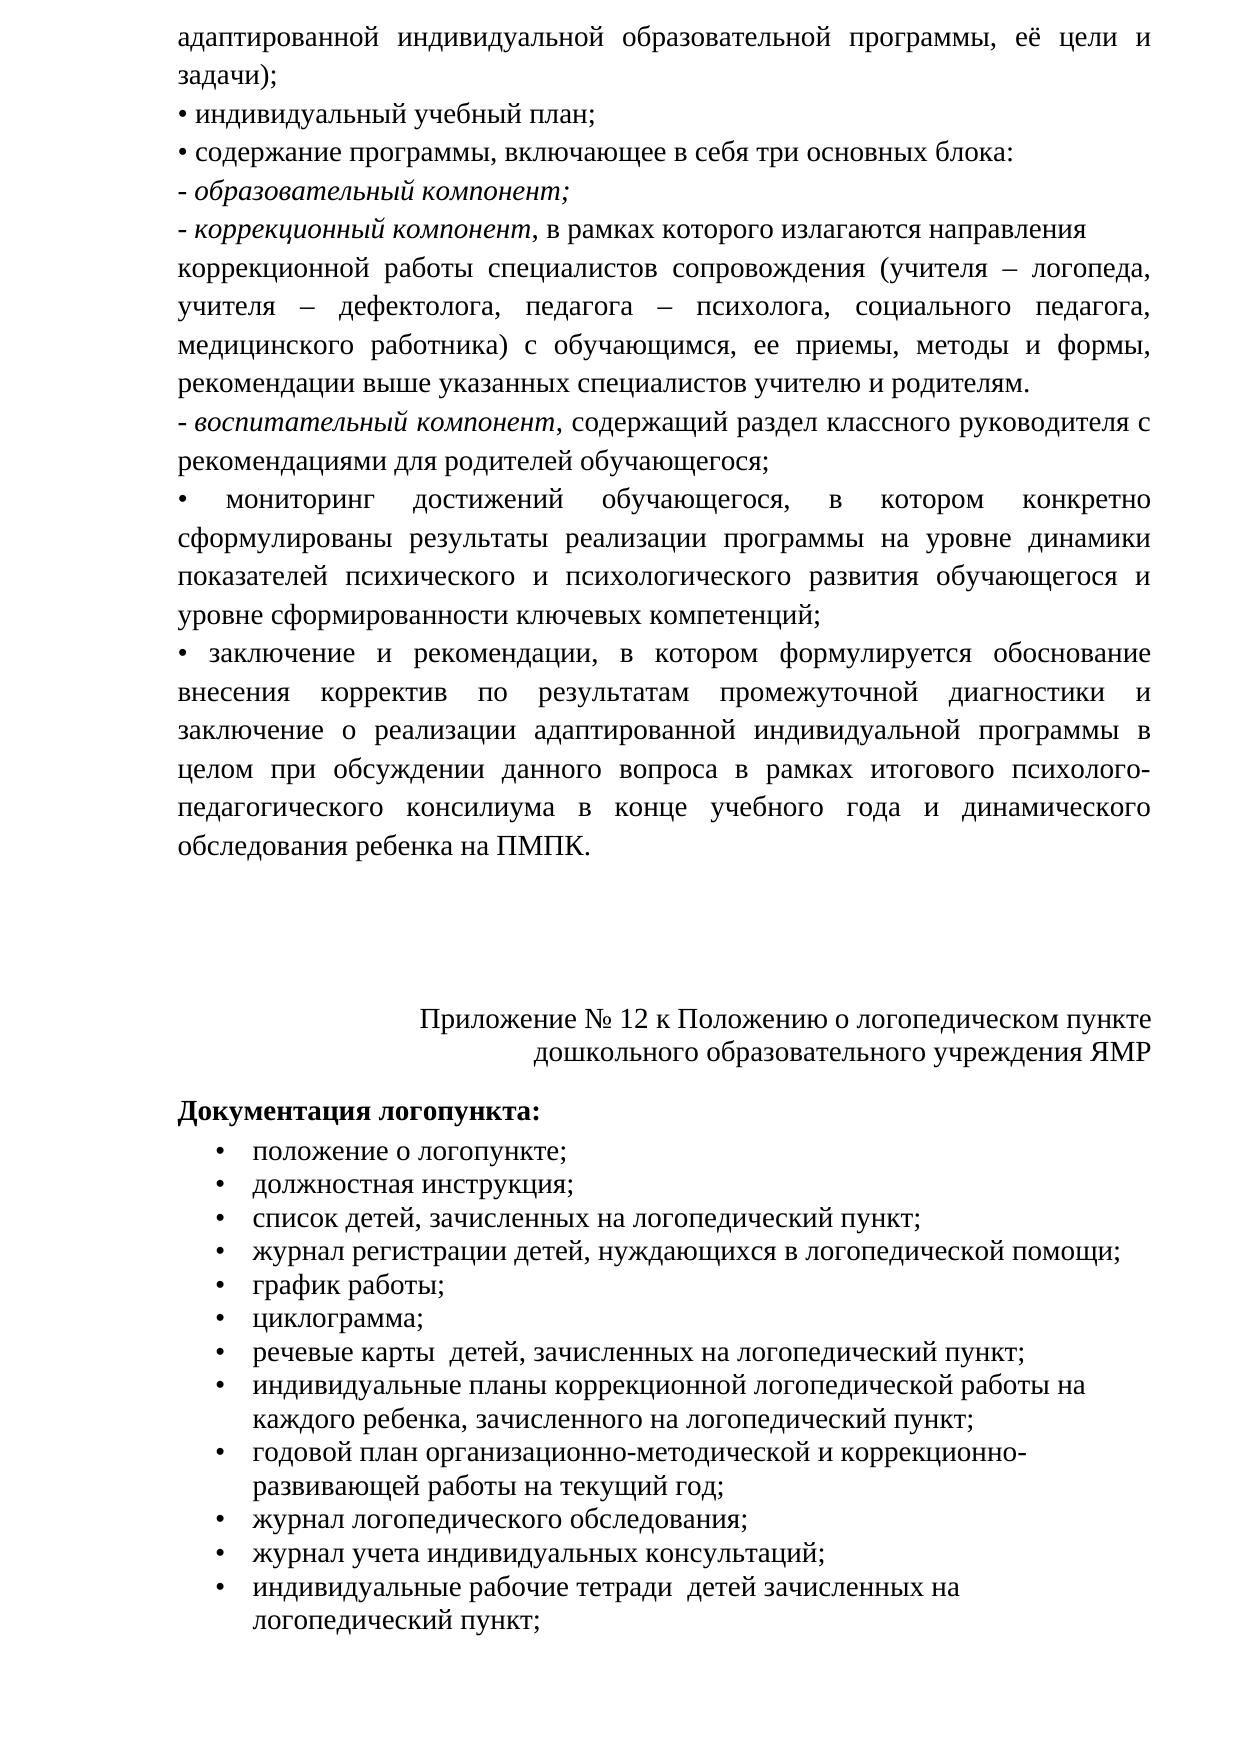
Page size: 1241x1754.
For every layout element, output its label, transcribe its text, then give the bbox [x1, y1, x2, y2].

text • содержание программы, включающее в себя три основных блока: [177, 134, 1152, 168]
text коррекционной работы специалистов сопровождения (учителя – логопеда, учителя – дефектолога, педагога – психолога, социального педагога, медицинского работника) с обучающимся, ее приемы, методы и формы, рекомендации выше указанных специалистов учителю и родителям. [177, 250, 1152, 399]
text - коррекционный компонент, в рамках которого излагаются направления [177, 211, 1152, 245]
list индивидуальные рабочие тетради детей зачисленных на логопедический пункт; [215, 1569, 1152, 1636]
text - образовательный компонент; [177, 173, 1152, 206]
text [177, 19, 1152, 91]
list должностная инструкция; [215, 1166, 1152, 1200]
list журнал регистрации детей, нуждающихся в логопедической помощи; [215, 1233, 1152, 1267]
list положение о логопункте; [215, 1133, 1152, 1166]
list циклограмма; [215, 1300, 1152, 1334]
text дошкольного образовательного учреждения ЯМР [177, 1034, 1152, 1068]
subtitle Документация логопункта: [177, 1093, 1152, 1126]
text • заключение и рекомендации, в котором формулируется обоснование внесения корректив по результатам промежуточной диагностики и заключение о реализации адаптированной индивидуальной программы в целом при обсуждении данного вопроса в рамках итогового психолого-педагогического консилиума в конце учебного года и динамического обследования ребенка на ПМПК. [177, 635, 1152, 862]
list речевые карты детей, зачисленных на логопедический пункт; [215, 1334, 1152, 1367]
text Приложение № 12 к Положению о логопедическом пункте [177, 1001, 1152, 1034]
text • индивидуальный учебный план; [177, 96, 1152, 129]
list журнал логопедического обследования; [215, 1502, 1152, 1535]
text - воспитательный компонент, содержащий раздел классного руководителя с рекомендациями для родителей обучающегося; [177, 404, 1152, 476]
list индивидуальные планы коррекционной логопедической работы на каждого ребенка, зачисленного на логопедический пункт; [215, 1367, 1152, 1434]
list журнал учета индивидуальных консультаций; [215, 1535, 1152, 1569]
text • мониторинг достижений обучающегося, в котором конкретно сформулированы результаты реализации программы на уровне динамики показателей психического и психологического развития обучающегося и уровне сформированности ключевых компетенций; [177, 481, 1152, 630]
list график работы; [215, 1267, 1152, 1300]
list годовой план организационно-методической и коррекционно-развивающей работы на текущий год; [215, 1434, 1152, 1502]
list список детей, зачисленных на логопедический пункт; [215, 1200, 1152, 1233]
